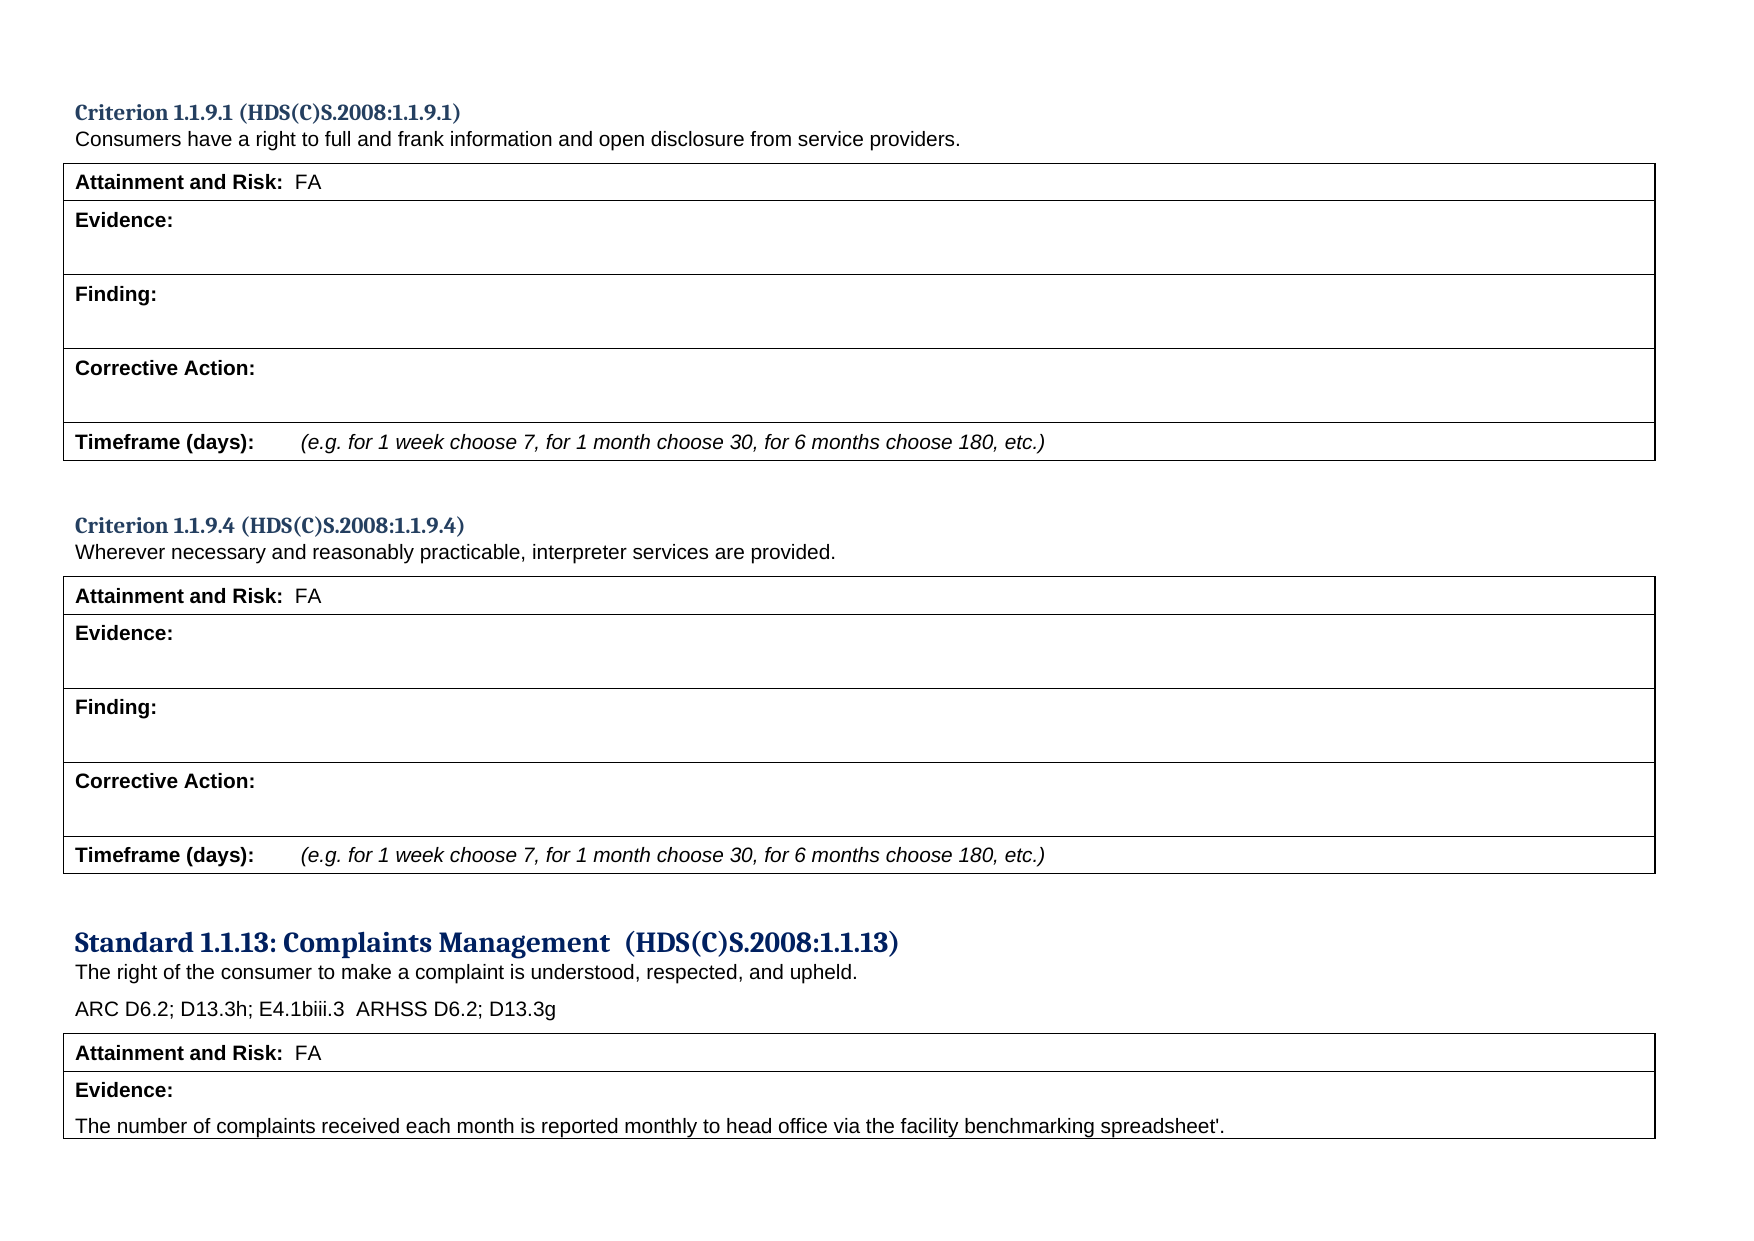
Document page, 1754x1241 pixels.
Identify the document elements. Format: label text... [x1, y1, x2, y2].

subtitle Standard 1.1.13: Complaints Management (HDS(C)S.2008:1.1.13) [75, 927, 1679, 960]
table_header Attainment and Risk: FA [64, 577, 1654, 614]
subtitle Criterion 1.1.9.1 (HDS(C)S.2008:1.1.9.1) [75, 100, 1679, 126]
table_cell Evidence: [64, 615, 1654, 651]
table_cell Corrective Action: [64, 349, 1654, 386]
table_cell [64, 651, 1654, 688]
subtitle Criterion 1.1.9.4 (HDS(C)S.2008:1.1.9.4) [75, 513, 1679, 540]
table_cell [64, 386, 1654, 422]
text ARC D6.2; D13.3h; E4.1biii.3 ARHSS D6.2; D13.3g [75, 997, 1679, 1021]
table_cell Evidence: [64, 1072, 1654, 1108]
text Wherever necessary and reasonably practicable, interpreter services are provided. [75, 540, 1679, 564]
table_header Attainment and Risk: FA [64, 164, 1654, 200]
table_cell [64, 799, 1654, 836]
table_cell Timeframe (days): (e.g. for 1 week choose 7, for 1 month choose 30, for 6 months choose 180, etc.) [64, 837, 1654, 873]
table_cell [64, 725, 1654, 762]
text The right of the consumer to make a complaint is understood, respected, and upheld. [75, 960, 1679, 984]
table_cell [64, 312, 1654, 348]
text Consumers have a right to full and frank information and open disclosure from service providers. [75, 126, 1679, 150]
table_cell [64, 238, 1654, 274]
table_cell Timeframe (days): (e.g. for 1 week choose 7, for 1 month choose 30, for 6 months choose 180, etc.) [64, 423, 1654, 460]
table_cell Finding: [64, 275, 1654, 312]
table_cell Corrective Action: [64, 763, 1654, 799]
table_cell Finding: [64, 689, 1654, 725]
table_cell Evidence: [64, 201, 1654, 238]
table_header Attainment and Risk: FA [64, 1034, 1654, 1071]
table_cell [64, 1108, 1654, 1138]
